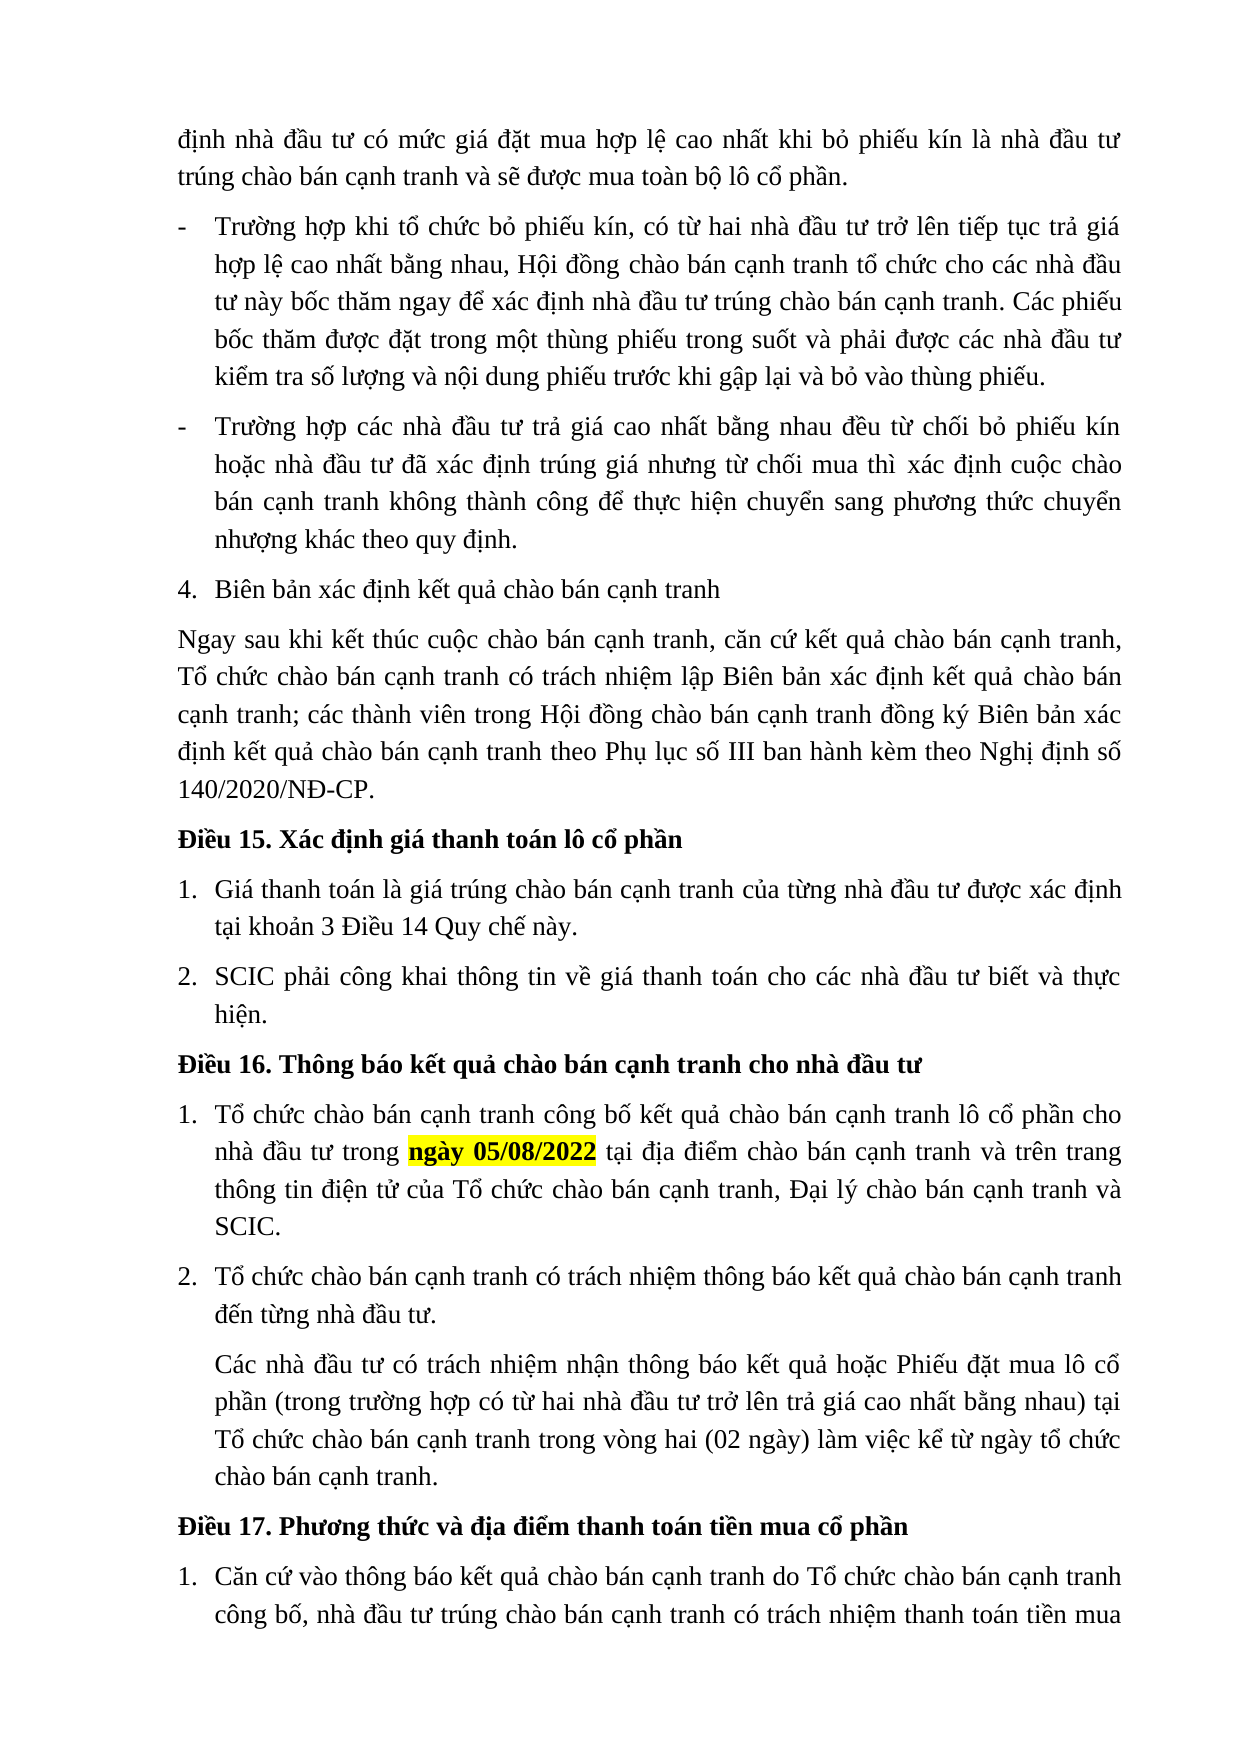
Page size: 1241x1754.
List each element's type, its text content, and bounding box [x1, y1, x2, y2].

list Tổ chức chào bán cạnh tranh công bố kết quả chào bán cạnh tranh lô cổ phần cho nhà đầu tư trong ngày 05/08/2022 tại địa điểm chào bán cạnh tranh và trên trang thông tin điện tử của Tổ chức chào bán cạnh tranh, Đại lý chào bán cạnh tranh và SCIC. [177, 1093, 1122, 1243]
list Trường hợp các nhà đầu tư trả giá cao nhất bằng nhau đều từ chối bỏ phiếu kín hoặc nhà đầu tư đã xác định trúng giá nhưng từ chối mua thì xác định cuộc chào bán cạnh tranh không thành công để thực hiện chuyển sang phương thức chuyển nhượng khác theo quy định. [177, 406, 1122, 556]
list Biên bản xác định kết quả chào bán cạnh tranh [177, 568, 1122, 606]
text Điều 17. Phương thức và địa điểm thanh toán tiền mua cổ phần [177, 1506, 1122, 1543]
list SCIC phải công khai thông tin về giá thanh toán cho các nhà đầu tư biết và thực hiện. [177, 956, 1122, 1031]
list Trường hợp khi tổ chức bỏ phiếu kín, có từ hai nhà đầu tư trở lên tiếp tục trả giá hợp lệ cao nhất bằng nhau, Hội đồng chào bán cạnh tranh tổ chức cho các nhà đầu tư này bốc thăm ngay để xác định nhà đầu tư trúng chào bán cạnh tranh. Các phiếu bốc thăm được đặt trong một thùng phiếu trong suốt và phải được các nhà đầu tư kiểm tra số lượng và nội dung phiếu trước khi gập lại và bỏ vào thùng phiếu. [177, 206, 1122, 393]
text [177, 118, 1122, 193]
text Ngay sau khi kết thúc cuộc chào bán cạnh tranh, căn cứ kết quả chào bán cạnh tranh, Tổ chức chào bán cạnh tranh có trách nhiệm lập Biên bản xác định kết quả chào bán cạnh tranh; các thành viên trong Hội đồng chào bán cạnh tranh đồng ký Biên bản xác định kết quả chào bán cạnh tranh theo Phụ lục số III ban hành kèm theo Nghị định số 140/2020/NĐ-CP. [177, 618, 1122, 806]
list Giá thanh toán là giá trúng chào bán cạnh tranh của từng nhà đầu tư được xác định tại khoản 3 Điều 14 Quy chế này. [177, 868, 1122, 943]
list Tổ chức chào bán cạnh tranh có trách nhiệm thông báo kết quả chào bán cạnh tranh đến từng nhà đầu tư. [177, 1256, 1122, 1331]
text Điều 15. Xác định giá thanh toán lô cổ phần [177, 818, 1122, 856]
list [177, 1556, 1122, 1631]
text Các nhà đầu tư có trách nhiệm nhận thông báo kết quả hoặc Phiếu đặt mua lô cổ phần (trong trường hợp có từ hai nhà đầu tư trở lên trả giá cao nhất bằng nhau) tại Tổ chức chào bán cạnh tranh trong vòng hai (02 ngày) làm việc kể từ ngày tổ chức chào bán cạnh tranh. [214, 1343, 1122, 1493]
text Điều 16. Thông báo kết quả chào bán cạnh tranh cho nhà đầu tư [177, 1043, 1122, 1081]
